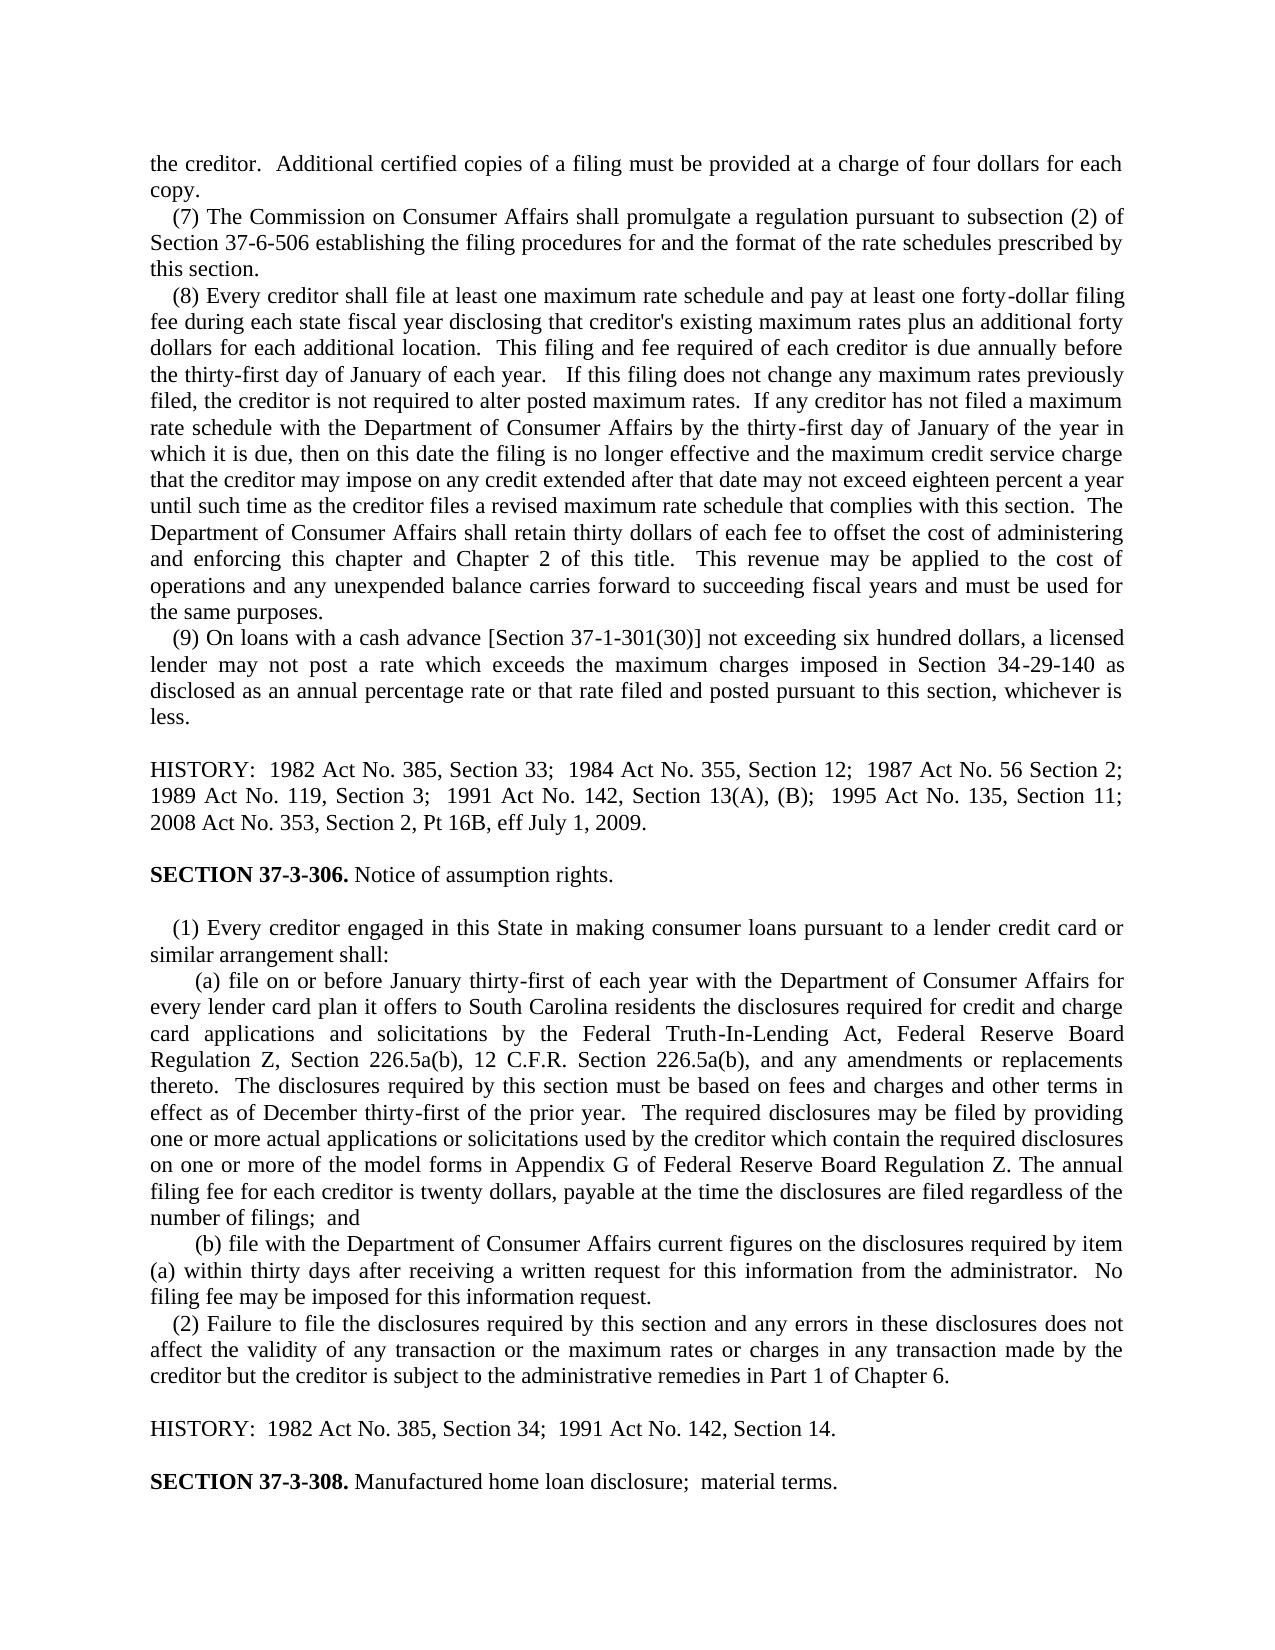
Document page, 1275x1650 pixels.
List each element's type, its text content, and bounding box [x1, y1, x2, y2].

text SECTION 37-3-306. Notice of assumption rights. [150, 862, 1125, 888]
text (2) Failure to file the disclosures required by this section and any errors in these disclosures does not affect the validity of any transaction or the maximum rates or charges in any transaction made by the creditor but the creditor is subject to the administrative remedies in Part 1 of Chapter 6. [150, 1309, 1125, 1389]
text SECTION 37-3-308. Manufactured home loan disclosure; material terms. [150, 1468, 1125, 1494]
text (1) Every creditor engaged in this State in making consumer loans pursuant to a lender credit card or similar arrangement shall: [150, 914, 1125, 967]
text (8) Every creditor shall file at least one maximum rate schedule and pay at least one forty-dollar filing fee during each state fiscal year disclosing that creditor's existing maximum rates plus an additional forty dollars for each additional location. This filing and fee required of each creditor is due annually before the thirty-first day of January of each year. If this filing does not change any maximum rates previously filed, the creditor is not required to alter posted maximum rates. If any creditor has not filed a maximum rate schedule with the Department of Consumer Affairs by the thirty-first day of January of the year in which it is due, then on this date the filing is no longer effective and the maximum credit service charge that the creditor may impose on any credit extended after that date may not exceed eighteen percent a year until such time as the creditor files a revised maximum rate schedule that complies with this section. The Department of Consumer Affairs shall retain thirty dollars of each fee to offset the cost of administering and enforcing this chapter and Chapter 2 of this title. This revenue may be applied to the cost of operations and any unexpended balance carries forward to succeeding fiscal years and must be used for the same purposes. [150, 282, 1125, 624]
text HISTORY: 1982 Act No. 385, Section 34; 1991 Act No. 142, Section 14. [150, 1415, 1125, 1441]
text (9) On loans with a cash advance [Section 37-1-301(30)] not exceeding six hundred dollars, a licensed lender may not post a rate which exceeds the maximum charges imposed in Section 34-29-140 as disclosed as an annual percentage rate or that rate filed and posted pursuant to this section, whichever is less. [150, 624, 1125, 730]
text (a) file on or before January thirty-first of each year with the Department of Consumer Affairs for every lender card plan it offers to South Carolina residents the disclosures required for credit and charge card applications and solicitations by the Federal Truth-In-Lending Act, Federal Reserve Board Regulation Z, Section 226.5a(b), 12 C.F.R. Section 226.5a(b), and any amendments or replacements thereto. The disclosures required by this section must be based on fees and charges and other terms in effect as of December thirty-first of the prior year. The required disclosures may be filed by providing one or more actual applications or solicitations used by the creditor which contain the required disclosures on one or more of the model forms in Appendix G of Federal Reserve Board Regulation Z. The annual filing fee for each creditor is twenty dollars, payable at the time the disclosures are filed regardless of the number of filings; and [150, 967, 1125, 1231]
text (7) The Commission on Consumer Affairs shall promulgate a regulation pursuant to subsection (2) of Section 37-6-506 establishing the filing procedures for and the format of the rate schedules prescribed by this section. [150, 203, 1125, 282]
text (b) file with the Department of Consumer Affairs current figures on the disclosures required by item (a) within thirty days after receiving a written request for this information from the administrator. No filing fee may be imposed for this information request. [150, 1231, 1125, 1309]
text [150, 150, 1125, 203]
text HISTORY: 1982 Act No. 385, Section 33; 1984 Act No. 355, Section 12; 1987 Act No. 56 Section 2; 1989 Act No. 119, Section 3; 1991 Act No. 142, Section 13(A), (B); 1995 Act No. 135, Section 11; 2008 Act No. 353, Section 2, Pt 16B, eff July 1, 2009. [150, 756, 1125, 835]
